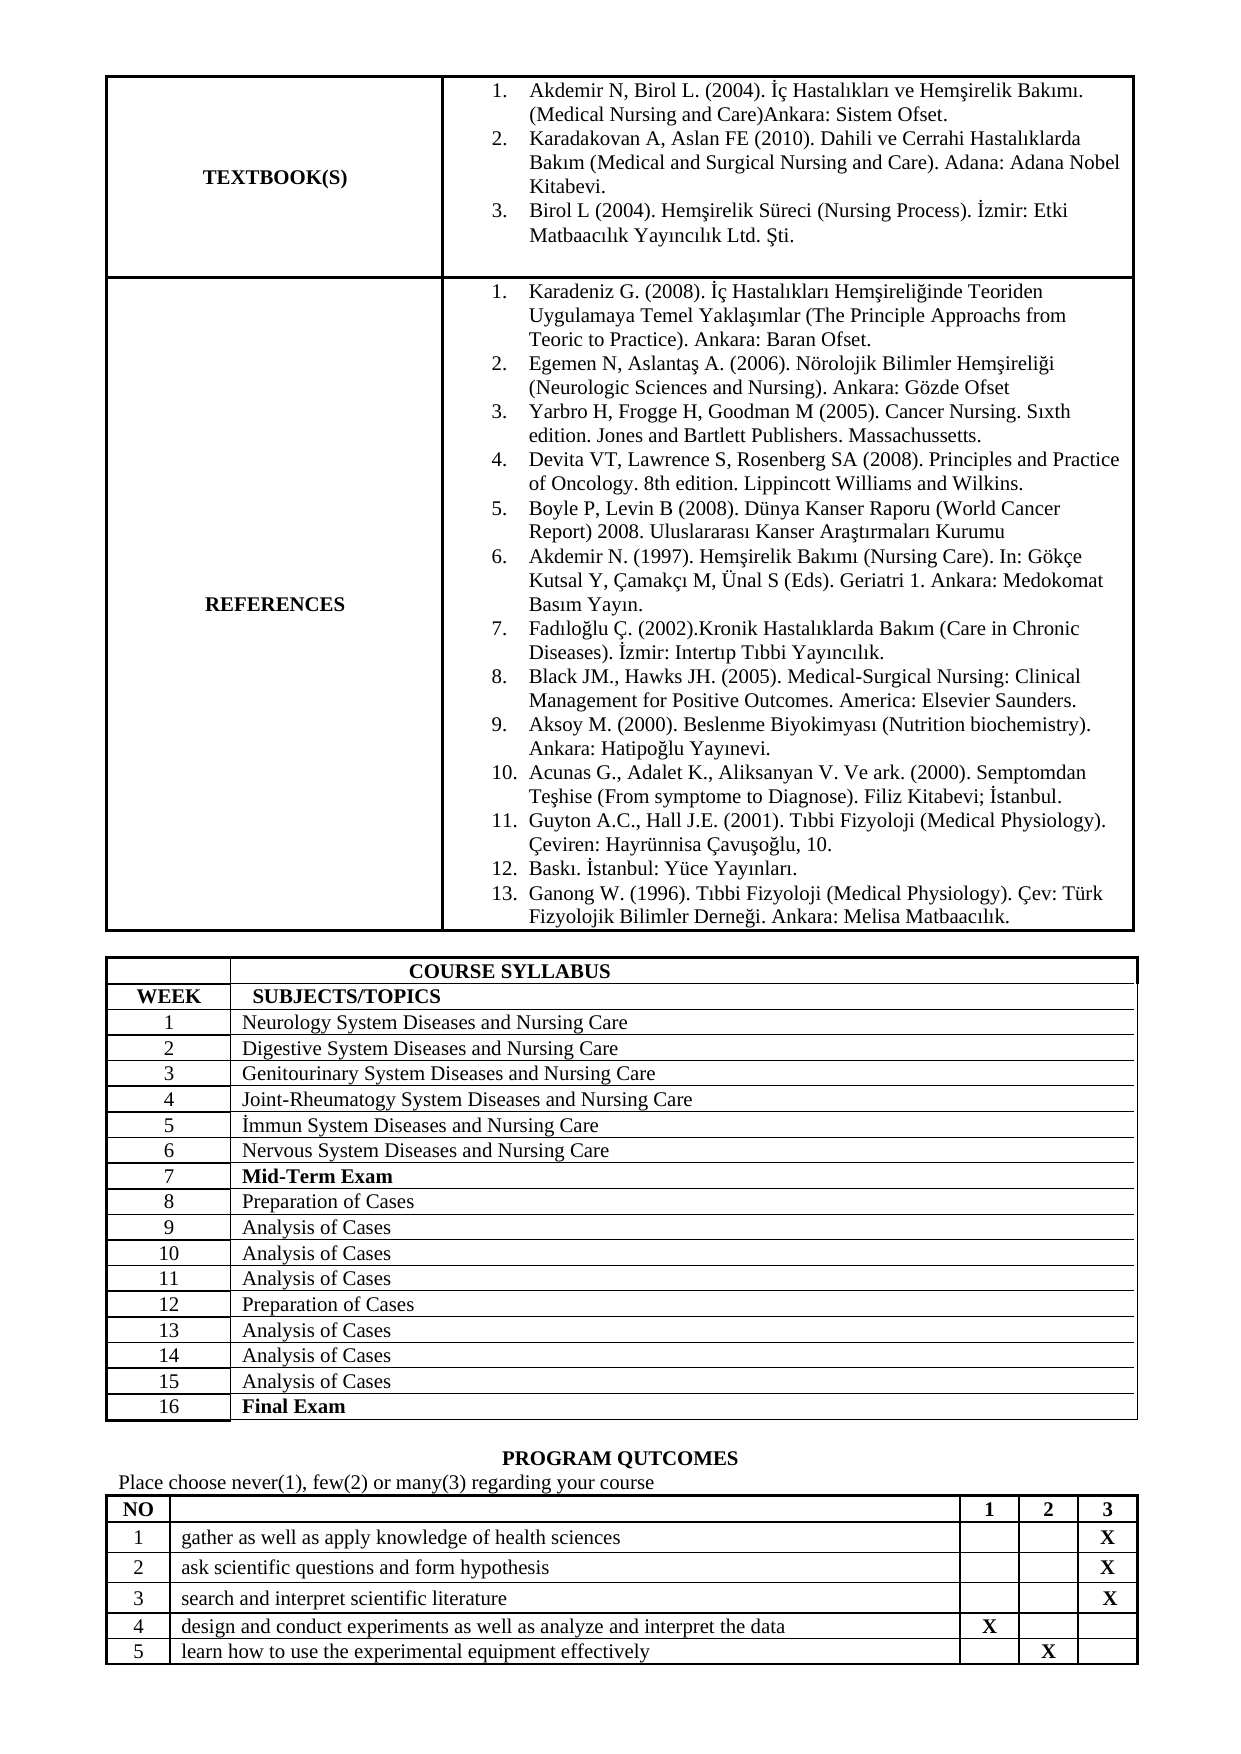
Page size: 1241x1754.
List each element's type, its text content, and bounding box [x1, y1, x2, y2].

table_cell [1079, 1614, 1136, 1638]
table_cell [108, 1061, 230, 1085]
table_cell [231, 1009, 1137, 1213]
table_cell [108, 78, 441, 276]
text PROGRAM QUTCOMES [118, 1446, 1122, 1470]
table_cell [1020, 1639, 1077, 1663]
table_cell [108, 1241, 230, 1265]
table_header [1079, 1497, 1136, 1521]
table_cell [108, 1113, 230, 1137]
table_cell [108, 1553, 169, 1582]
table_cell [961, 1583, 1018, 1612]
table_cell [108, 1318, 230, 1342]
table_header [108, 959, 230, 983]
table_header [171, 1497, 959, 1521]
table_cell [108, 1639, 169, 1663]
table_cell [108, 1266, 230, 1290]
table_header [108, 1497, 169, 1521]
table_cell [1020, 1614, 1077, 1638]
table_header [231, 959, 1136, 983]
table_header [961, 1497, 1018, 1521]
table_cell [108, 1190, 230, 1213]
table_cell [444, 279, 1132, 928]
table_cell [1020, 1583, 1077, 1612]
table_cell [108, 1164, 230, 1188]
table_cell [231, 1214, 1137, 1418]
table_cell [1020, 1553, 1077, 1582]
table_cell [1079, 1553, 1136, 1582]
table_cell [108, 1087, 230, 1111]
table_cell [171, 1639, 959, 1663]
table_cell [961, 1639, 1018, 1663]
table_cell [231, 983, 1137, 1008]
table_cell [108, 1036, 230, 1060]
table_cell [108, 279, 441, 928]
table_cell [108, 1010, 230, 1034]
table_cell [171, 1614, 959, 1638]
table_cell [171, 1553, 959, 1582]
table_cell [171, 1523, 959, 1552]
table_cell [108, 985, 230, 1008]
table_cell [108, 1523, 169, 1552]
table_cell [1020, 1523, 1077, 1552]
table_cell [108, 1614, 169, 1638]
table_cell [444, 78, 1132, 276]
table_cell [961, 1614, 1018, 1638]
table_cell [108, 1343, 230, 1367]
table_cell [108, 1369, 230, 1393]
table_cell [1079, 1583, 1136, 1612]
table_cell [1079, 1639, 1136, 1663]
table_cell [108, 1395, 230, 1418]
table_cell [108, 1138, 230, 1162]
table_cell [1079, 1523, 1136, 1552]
text Place choose never(1), few(2) or many(3) regarding your course [118, 1470, 1122, 1494]
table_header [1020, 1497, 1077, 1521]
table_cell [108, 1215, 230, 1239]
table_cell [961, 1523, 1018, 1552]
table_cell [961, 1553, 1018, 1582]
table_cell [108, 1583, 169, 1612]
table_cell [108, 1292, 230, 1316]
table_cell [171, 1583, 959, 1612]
